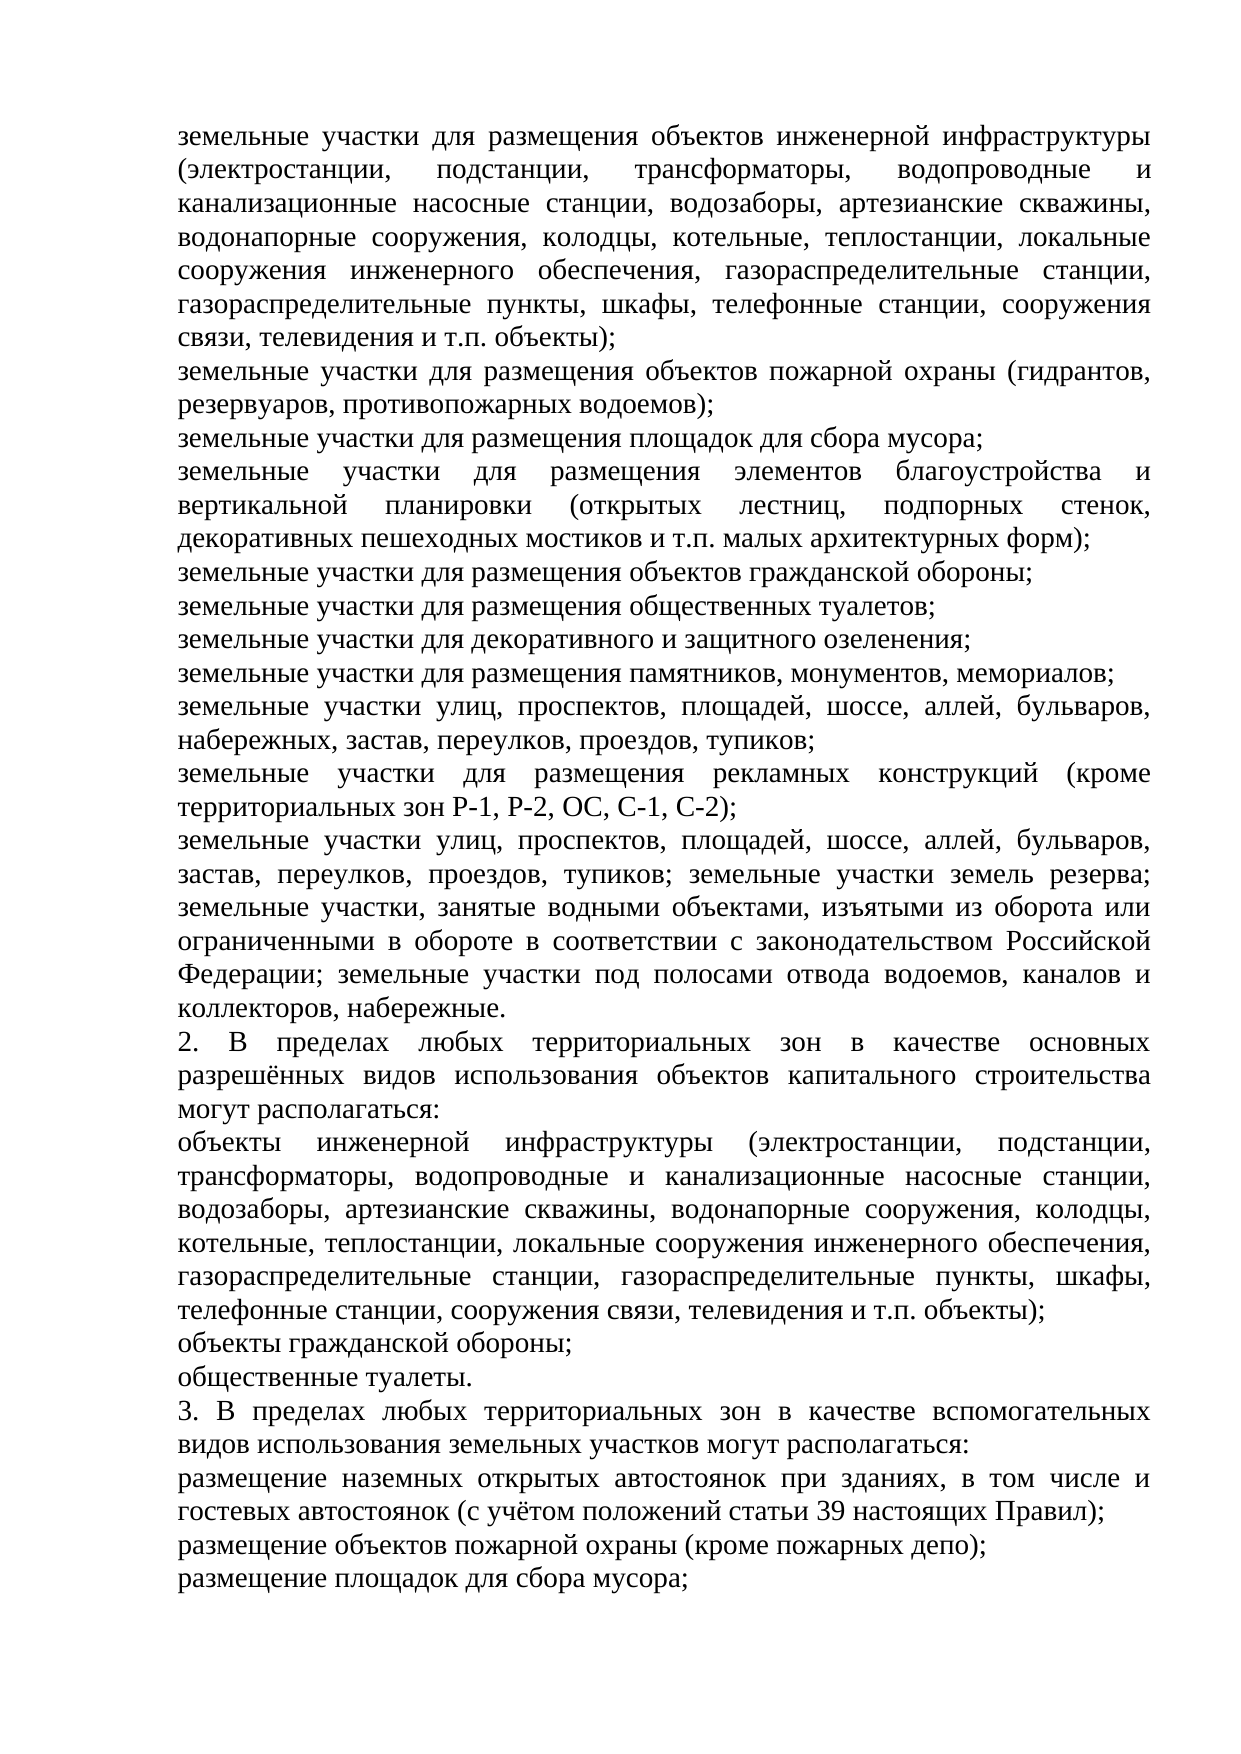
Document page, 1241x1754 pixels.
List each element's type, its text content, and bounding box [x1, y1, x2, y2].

text размещение объектов пожарной охраны (кроме пожарных депо); [177, 1527, 1152, 1560]
text земельные участки для размещения объектов гражданской обороны; [177, 554, 1152, 588]
text земельные участки для декоративного и защитного озеленения; [177, 621, 1152, 655]
text общественные туалеты. [177, 1359, 1152, 1393]
text земельные участки для размещения рекламных конструкций (кроме территориальных зон Р-1, Р-2, ОС, С-1, С-2); [177, 755, 1152, 822]
text земельные участки улиц, проспектов, площадей, шоссе, аллей, бульваров, набережных, застав, переулков, проездов, тупиков; [177, 688, 1152, 755]
text земельные участки для размещения памятников, монументов, мемориалов; [177, 655, 1152, 688]
text 2. В пределах любых территориальных зон в качестве основных разрешённых видов использования объектов капитального строительства могут располагаться: [177, 1024, 1152, 1124]
text объекты инженерной инфраструктуры (электростанции, подстанции, трансформаторы, водопроводные и канализационные насосные станции, водозаборы, артезианские скважины, водонапорные сооружения, колодцы, котельные, теплостанции, локальные сооружения инженерного обеспечения, газораспределительные станции, газораспределительные пункты, шкафы, телефонные станции, сооружения связи, телевидения и т.п. объекты); [177, 1124, 1152, 1326]
text земельные участки для размещения объектов пожарной охраны (гидрантов, резервуаров, противопожарных водоемов); [177, 353, 1152, 420]
text размещение наземных открытых автостоянок при зданиях, в том числе и гостевых автостоянок (с учётом положений статьи 39 настоящих Правил); [177, 1460, 1152, 1527]
text земельные участки для размещения общественных туалетов; [177, 588, 1152, 621]
text земельные участки улиц, проспектов, площадей, шоссе, аллей, бульваров, застав, переулков, проездов, тупиков; земельные участки земель резерва; земельные участки, занятые водными объектами, изъятыми из оборота или ограниченными в обороте в соответствии с законодательством Российской Федерации; земельные участки под полосами отвода водоемов, каналов и коллекторов, набережные. [177, 822, 1152, 1024]
text объекты гражданской обороны; [177, 1326, 1152, 1359]
text 3. В пределах любых территориальных зон в качестве вспомогательных видов использования земельных участков могут располагаться: [177, 1393, 1152, 1460]
text земельные участки для размещения площадок для сбора мусора; [177, 420, 1152, 453]
text земельные участки для размещения объектов инженерной инфраструктуры (электростанции, подстанции, трансформаторы, водопроводные и канализационные насосные станции, водозаборы, артезианские скважины, водонапорные сооружения, колодцы, котельные, теплостанции, локальные сооружения инженерного обеспечения, газораспределительные станции, газораспределительные пункты, шкафы, телефонные станции, сооружения связи, телевидения и т.п. объекты); [177, 118, 1152, 353]
text земельные участки для размещения элементов благоустройства и вертикальной планировки (открытых лестниц, подпорных стенок, декоративных пешеходных мостиков и т.п. малых архитектурных форм); [177, 453, 1152, 554]
text размещение площадок для сбора мусора; [177, 1560, 1152, 1594]
